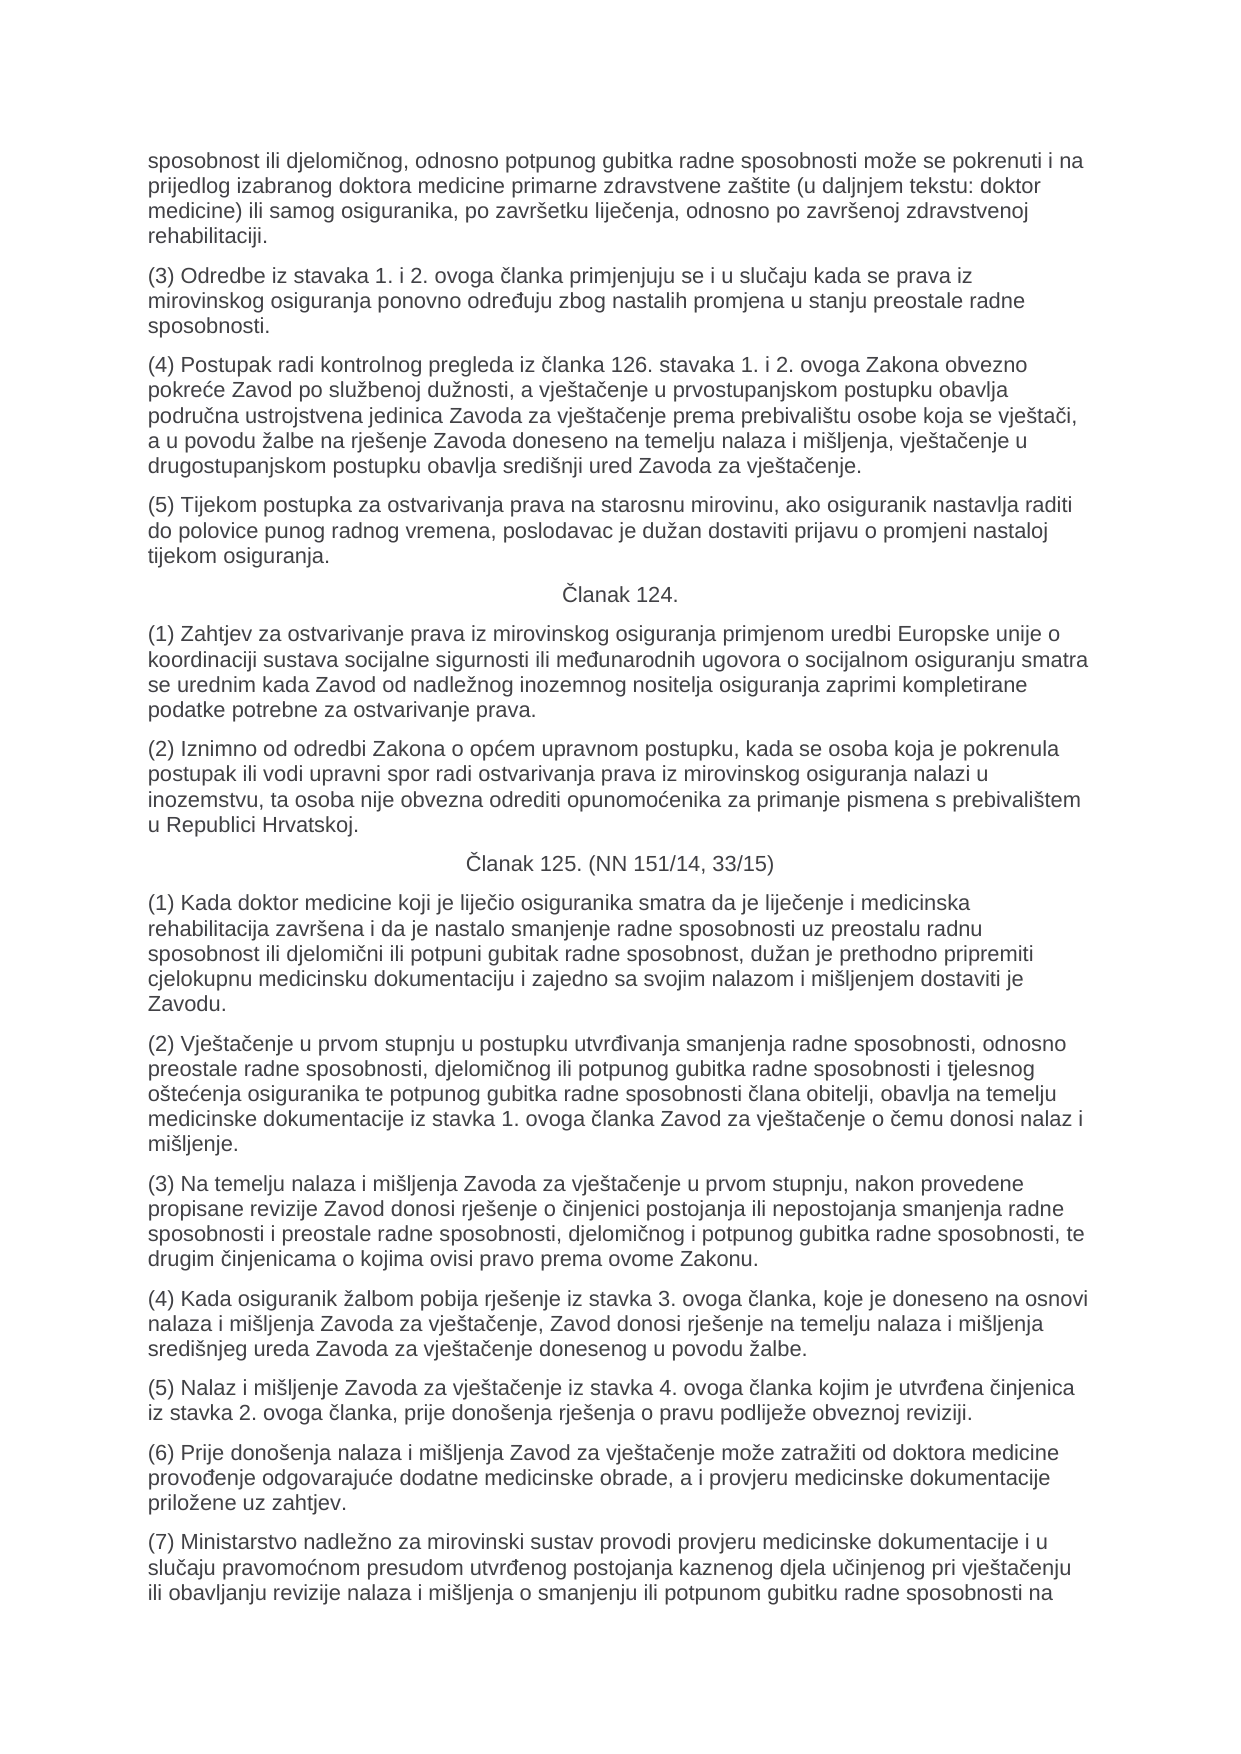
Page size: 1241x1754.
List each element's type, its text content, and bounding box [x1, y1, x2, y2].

text (1) Zahtjev za ostvarivanje prava iz mirovinskog osiguranja primjenom uredbi Europske unije o koordinaciji sustava socijalne sigurnosti ili međunarodnih ugovora o socijalnom osiguranju smatra se urednim kada Zavod od nadležnog inozemnog nositelja osiguranja zaprimi kompletirane podatke potrebne za ostvarivanje prava. [148, 621, 1093, 722]
text (5) Nalaz i mišljenje Zavoda za vještačenje iz stavka 4. ovoga članka kojim je utvrđena činjenica iz stavka 2. ovoga članka, prije donošenja rješenja o pravu podliježe obveznoj reviziji. [148, 1375, 1093, 1426]
text Članak 124. [148, 582, 1093, 607]
text (5) Tijekom postupka za ostvarivanja prava na starosnu mirovinu, ako osiguranik nastavlja raditi do polovice punog radnog vremena, poslodavac je dužan dostaviti prijavu o promjeni nastaloj tijekom osiguranja. [148, 492, 1093, 568]
text Članak 125. (NN 151/14, 33/15) [148, 851, 1093, 876]
text (2) Iznimno od odredbi Zakona o općem upravnom postupku, kada se osoba koja je pokrenula postupak ili vodi upravni spor radi ostvarivanja prava iz mirovinskog osiguranja nalazi u inozemstvu, ta osoba nije obvezna odrediti opunomoćenika za primanje pismena s prebivalištem u Republici Hrvatskoj. [148, 736, 1093, 837]
text (1) Kada doktor medicine koji je liječio osiguranika smatra da je liječenje i medicinska rehabilitacija završena i da je nastalo smanjenje radne sposobnosti uz preostalu radnu sposobnost ili djelomični ili potpuni gubitak radne sposobnost, dužan je prethodno pripremiti cjelokupnu medicinsku dokumentaciju i zajedno sa svojim nalazom i mišljenjem dostaviti je Zavodu. [148, 890, 1093, 1016]
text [148, 1529, 1093, 1605]
text (4) Postupak radi kontrolnog pregleda iz članka 126. stavaka 1. i 2. ovoga Zakona obvezno pokreće Zavod po službenoj dužnosti, a vještačenje u prvostupanjskom postupku obavlja područna ustrojstvena jedinica Zavoda za vještačenje prema prebivalištu osobe koja se vještači, a u povodu žalbe na rješenje Zavoda doneseno na temelju nalaza i mišljenja, vještačenje u drugostupanjskom postupku obavlja središnji ured Zavoda za vještačenje. [148, 352, 1093, 478]
text (4) Kada osiguranik žalbom pobija rješenje iz stavka 3. ovoga članka, koje je doneseno na osnovi nalaza i mišljenja Zavoda za vještačenje, Zavod donosi rješenje na temelju nalaza i mišljenja središnjeg ureda Zavoda za vještačenje donesenog u povodu žalbe. [148, 1285, 1093, 1361]
text (3) Na temelju nalaza i mišljenja Zavoda za vještačenje u prvom stupnju, nakon provedene propisane revizije Zavod donosi rješenje o činjenici postojanja ili nepostojanja smanjenja radne sposobnosti i preostale radne sposobnosti, djelomičnog i potpunog gubitka radne sposobnosti, te drugim činjenicama o kojima ovisi pravo prema ovome Zakonu. [148, 1171, 1093, 1271]
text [148, 148, 1093, 248]
text (2) Vještačenje u prvom stupnju u postupku utvrđivanja smanjenja radne sposobnosti, odnosno preostale radne sposobnosti, djelomičnog ili potpunog gubitka radne sposobnosti i tjelesnog oštećenja osiguranika te potpunog gubitka radne sposobnosti člana obitelji, obavlja na temelju medicinske dokumentacije iz stavka 1. ovoga članka Zavod za vještačenje o čemu donosi nalaz i mišljenje. [148, 1030, 1093, 1156]
text (3) Odredbe iz stavaka 1. i 2. ovoga članka primjenjuju se i u slučaju kada se prava iz mirovinskog osiguranja ponovno određuju zbog nastalih promjena u stanju preostale radne sposobnosti. [148, 262, 1093, 338]
text (6) Prije donošenja nalaza i mišljenja Zavod za vještačenje može zatražiti od doktora medicine provođenje odgovarajuće dodatne medicinske obrade, a i provjeru medicinske dokumentacije priložene uz zahtjev. [148, 1439, 1093, 1515]
